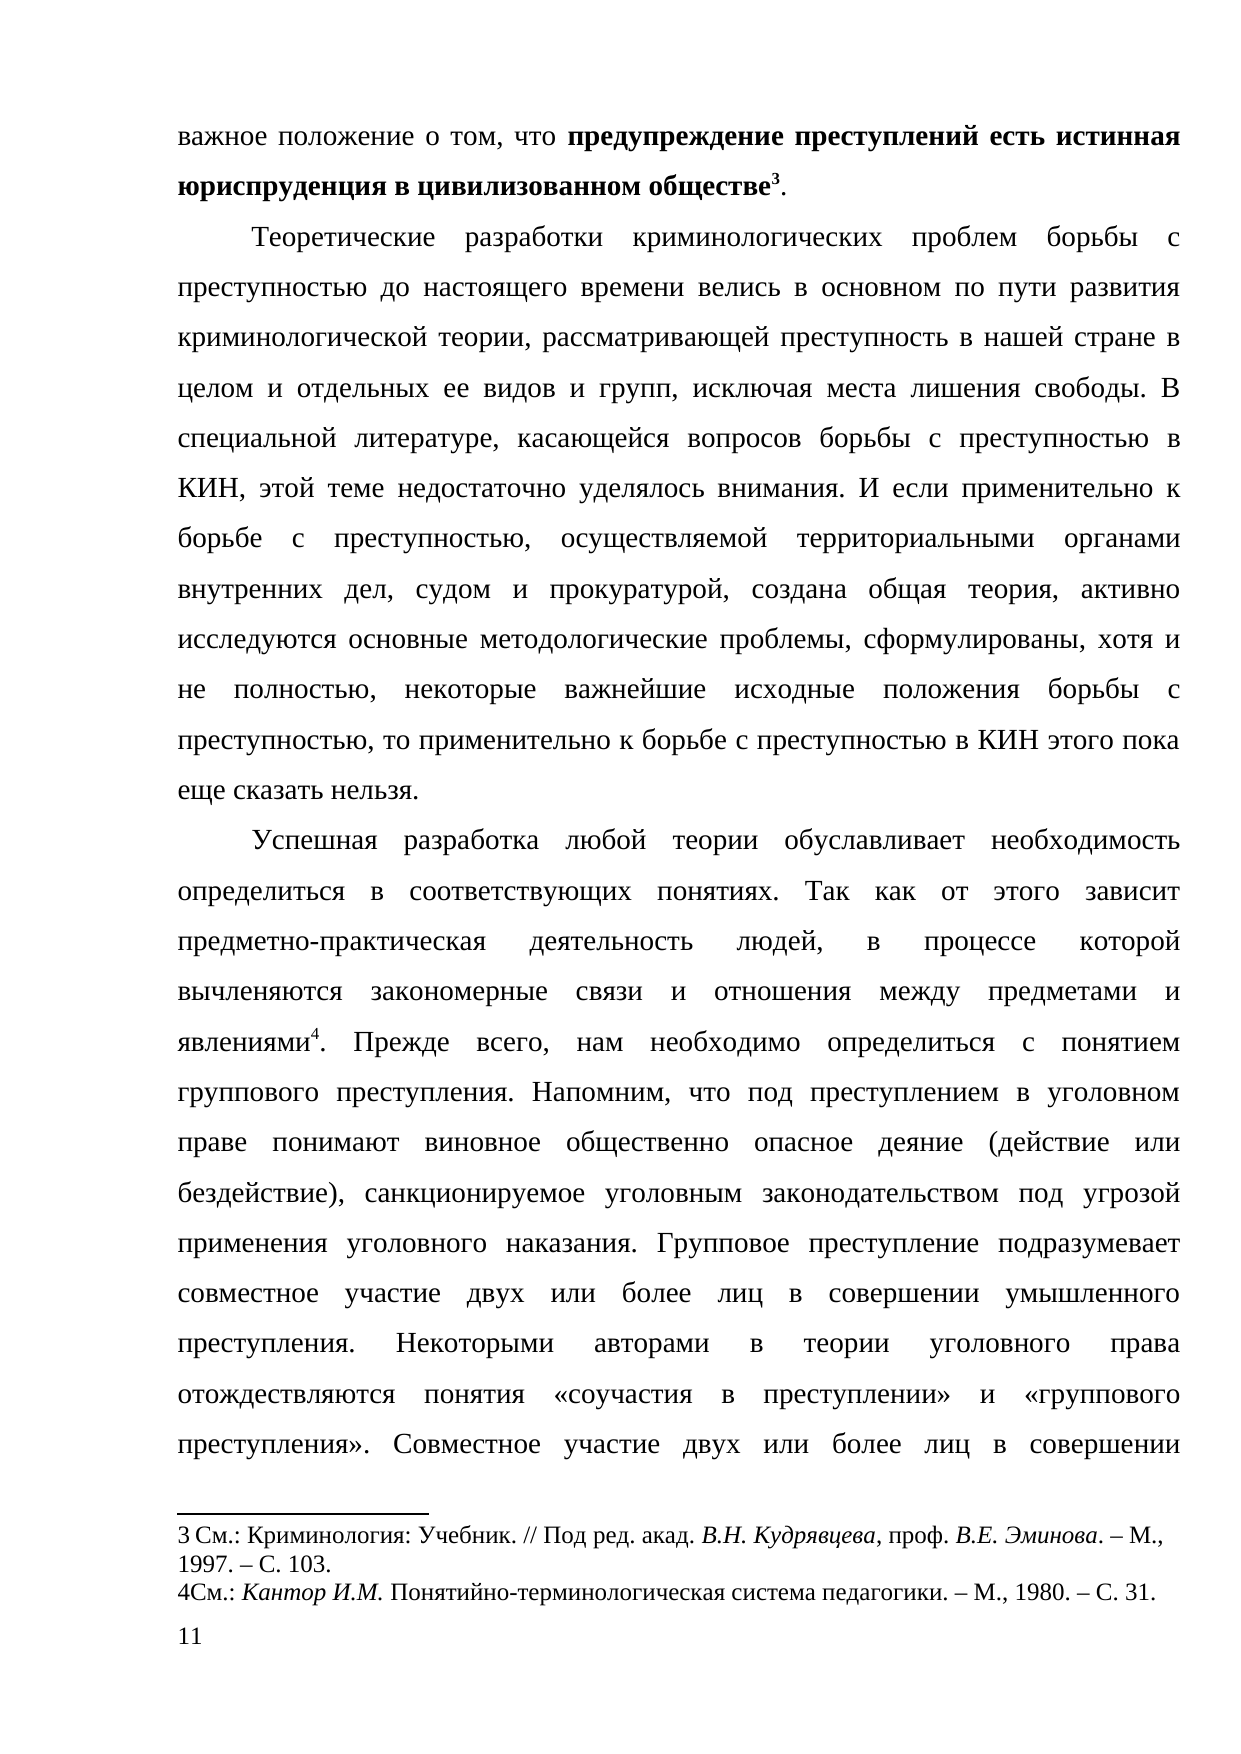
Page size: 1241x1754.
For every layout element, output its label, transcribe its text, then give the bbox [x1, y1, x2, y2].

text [177, 822, 1181, 1460]
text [177, 118, 1181, 202]
text Теоретические разработки криминологических проблем борьбы с преступностью до настоящего времени велись в основном по пути развития криминологической теории, рассматривающей преступность в нашей стране в целом и отдельных ее видов и групп, исключая места лишения свободы. В специальной литературе, касающейся вопросов борьбы с преступностью в КИН, этой теме недостаточно уделялось внимания. И если применительно к борьбе с преступностью, осуществляемой территориальными органами внутренних дел, судом и прокуратурой, создана общая теория, активно исследуются основные методологические проблемы, сформулированы, хотя и не полностью, некоторые важнейшие исходные положения борьбы с преступностью, то применительно к борьбе с преступностью в КИН этого пока еще сказать нельзя. [177, 219, 1181, 806]
